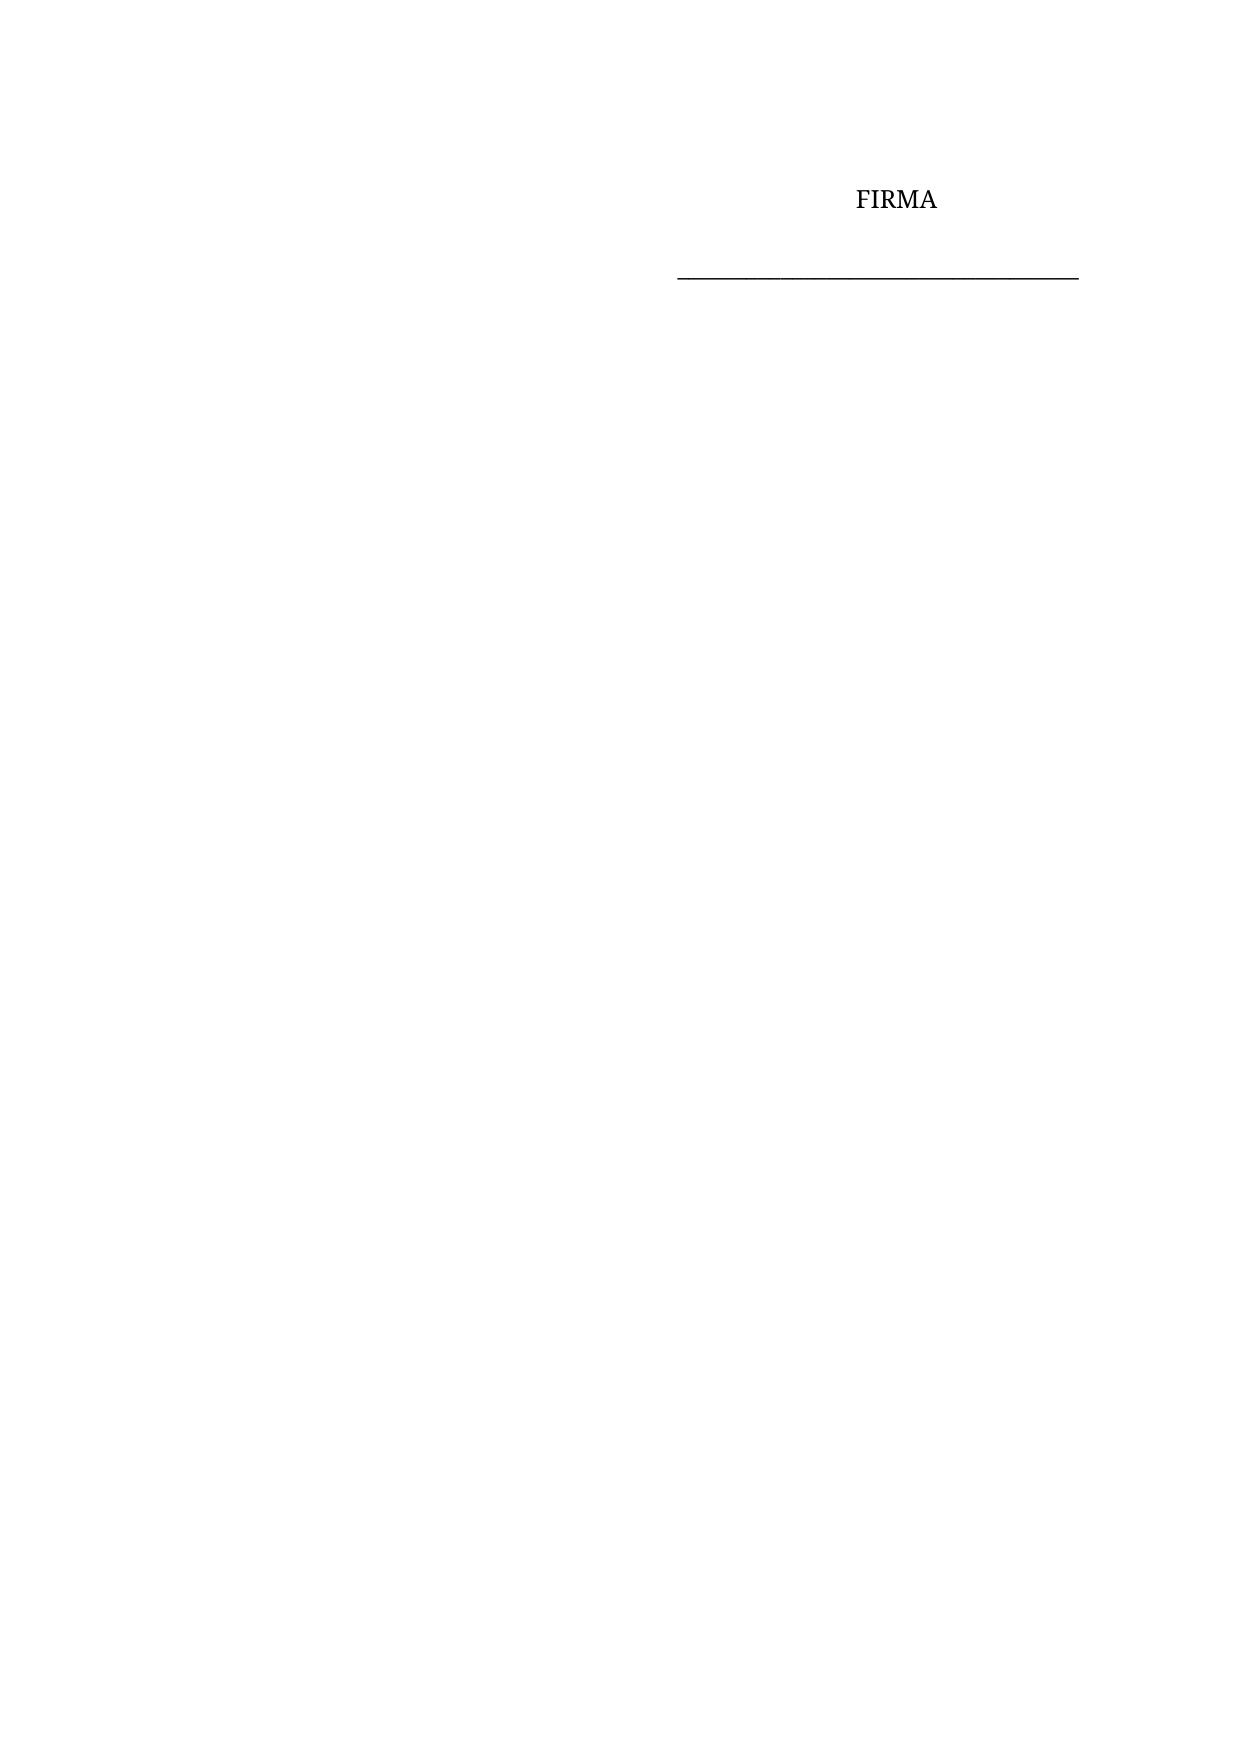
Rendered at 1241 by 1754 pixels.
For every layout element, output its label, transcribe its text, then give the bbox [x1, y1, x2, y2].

text ___________________________________ [561, 250, 1122, 284]
text FIRMA [782, 182, 1122, 216]
